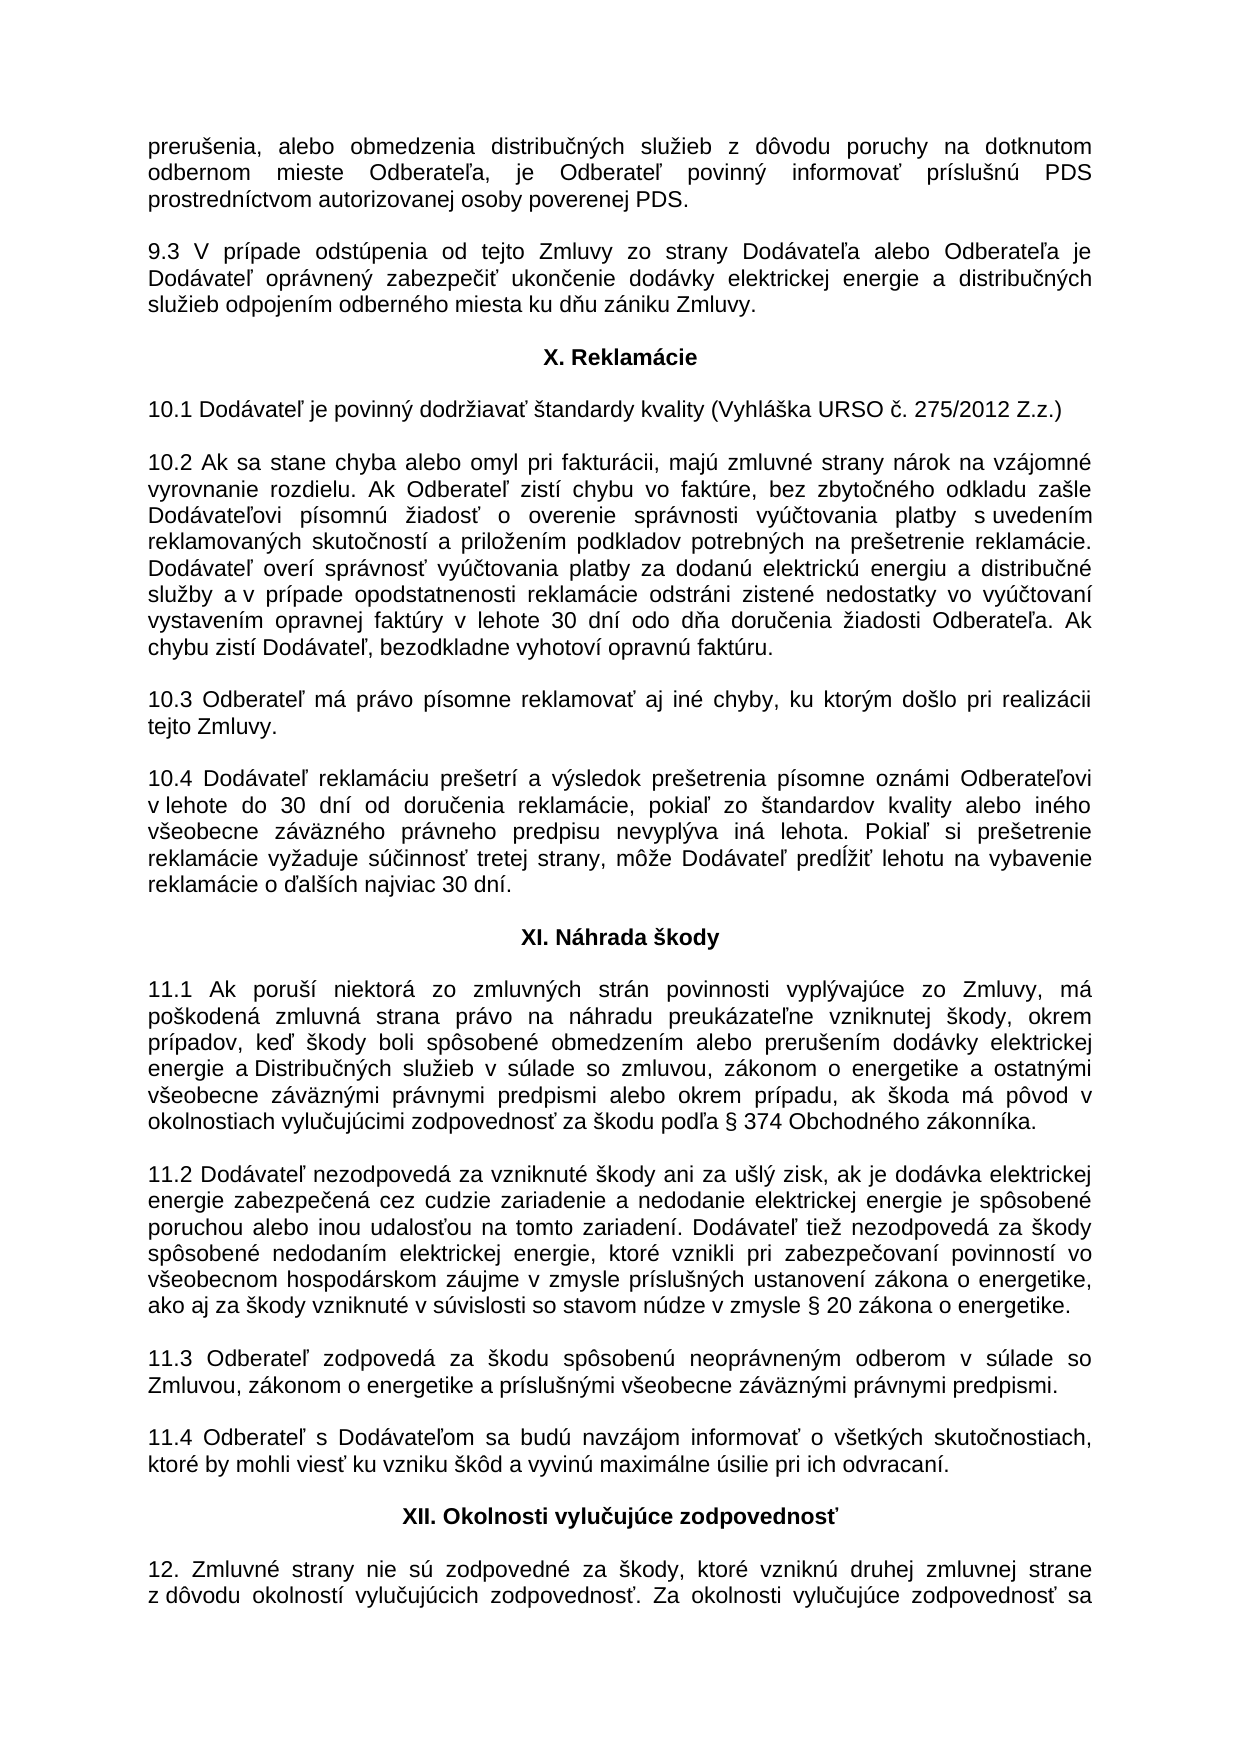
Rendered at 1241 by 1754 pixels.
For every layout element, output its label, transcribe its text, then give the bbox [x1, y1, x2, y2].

text 11.3 Odberateľ zodpovedá za škodu spôsobenú neoprávneným odberom v súlade so Zmluvou, zákonom o energetike a príslušnými všeobecne záväznými právnymi predpismi. [148, 1345, 1093, 1398]
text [148, 133, 1093, 212]
text 11.2 Dodávateľ nezodpovedá za vzniknuté škody ani za ušlý zisk, ak je dodávka elektrickej energie zabezpečená cez cudzie zariadenie a nedodanie elektrickej energie je spôsobené poruchou alebo inou udalosťou na tomto zariadení. Dodávateľ tiež nezodpovedá za škody spôsobené nedodaním elektrickej energie, ktoré vznikli pri zabezpečovaní povinností vo všeobecnom hospodárskom záujme v zmysle príslušných ustanovení zákona o energetike, ako aj za škody vzniknuté v súvislosti so stavom núdze v zmysle § 20 zákona o energetike. [148, 1161, 1093, 1319]
text X. Reklamácie [148, 344, 1093, 370]
text 11.4 Odberateľ s Dodávateľom sa budú navzájom informovať o všetkých skutočnostiach, ktoré by mohli viesť ku vzniku škôd a vyvinú maximálne úsilie pri ich odvracaní. [148, 1424, 1093, 1477]
text 11.1 Ak poruší niektorá zo zmluvných strán povinnosti vyplývajúce zo Zmluvy, má poškodená zmluvná strana právo na náhradu preukázateľne vzniknutej škody, okrem prípadov, keď škody boli spôsobené obmedzením alebo prerušením dodávky elektrickej energie a Distribučných služieb v súlade so zmluvou, zákonom o energetike a ostatnými všeobecne záväznými právnymi predpismi alebo okrem prípadu, ak škoda má pôvod v okolnostiach vylučujúcimi zodpovednosť za škodu podľa § 374 Obchodného zákonníka. [148, 976, 1093, 1134]
text XI. Náhrada škody [148, 923, 1093, 950]
text 10.3 Odberateľ má právo písomne reklamovať aj iné chyby, ku ktorým došlo pri realizácii tejto Zmluvy. [148, 686, 1093, 739]
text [148, 1556, 1093, 1609]
text XII. Okolnosti vylučujúce zodpovednosť [148, 1503, 1093, 1530]
text 10.4 Dodávateľ reklamáciu prešetrí a výsledok prešetrenia písomne oznámi Odberateľovi v lehote do 30 dní od doručenia reklamácie, pokiaľ zo štandardov kvality alebo iného všeobecne záväzného právneho predpisu nevyplýva iná lehota. Pokiaľ si prešetrenie reklamácie vyžaduje súčinnosť tretej strany, môže Dodávateľ predĺžiť lehotu na vybavenie reklamácie o ďalších najviac 30 dní. [148, 765, 1093, 897]
text 10.1 Dodávateľ je povinný dodržiavať štandardy kvality (Vyhláška URSO č. 275/2012 Z.z.) [148, 396, 1093, 423]
text 9.3 V prípade odstúpenia od tejto Zmluvy zo strany Dodávateľa alebo Odberateľa je Dodávateľ oprávnený zabezpečiť ukončenie dodávky elektrickej energie a distribučných služieb odpojením odberného miesta ku dňu zániku Zmluvy. [148, 238, 1093, 317]
text 10.2 Ak sa stane chyba alebo omyl pri fakturácii, majú zmluvné strany nárok na vzájomné vyrovnanie rozdielu. Ak Odberateľ zistí chybu vo faktúre, bez zbytočného odkladu zašle Dodávateľovi písomnú žiadosť o overenie správnosti vyúčtovania platby s uvedením reklamovaných skutočností a priložením podkladov potrebných na prešetrenie reklamácie. Dodávateľ overí správnosť vyúčtovania platby za dodanú elektrickú energiu a distribučné služby a v prípade opodstatnenosti reklamácie odstráni zistené nedostatky vo vyúčtovaní vystavením opravnej faktúry v lehote 30 dní odo dňa doručenia žiadosti Odberateľa. Ak chybu zistí Dodávateľ, bezodkladne vyhotoví opravnú faktúru. [148, 449, 1093, 660]
